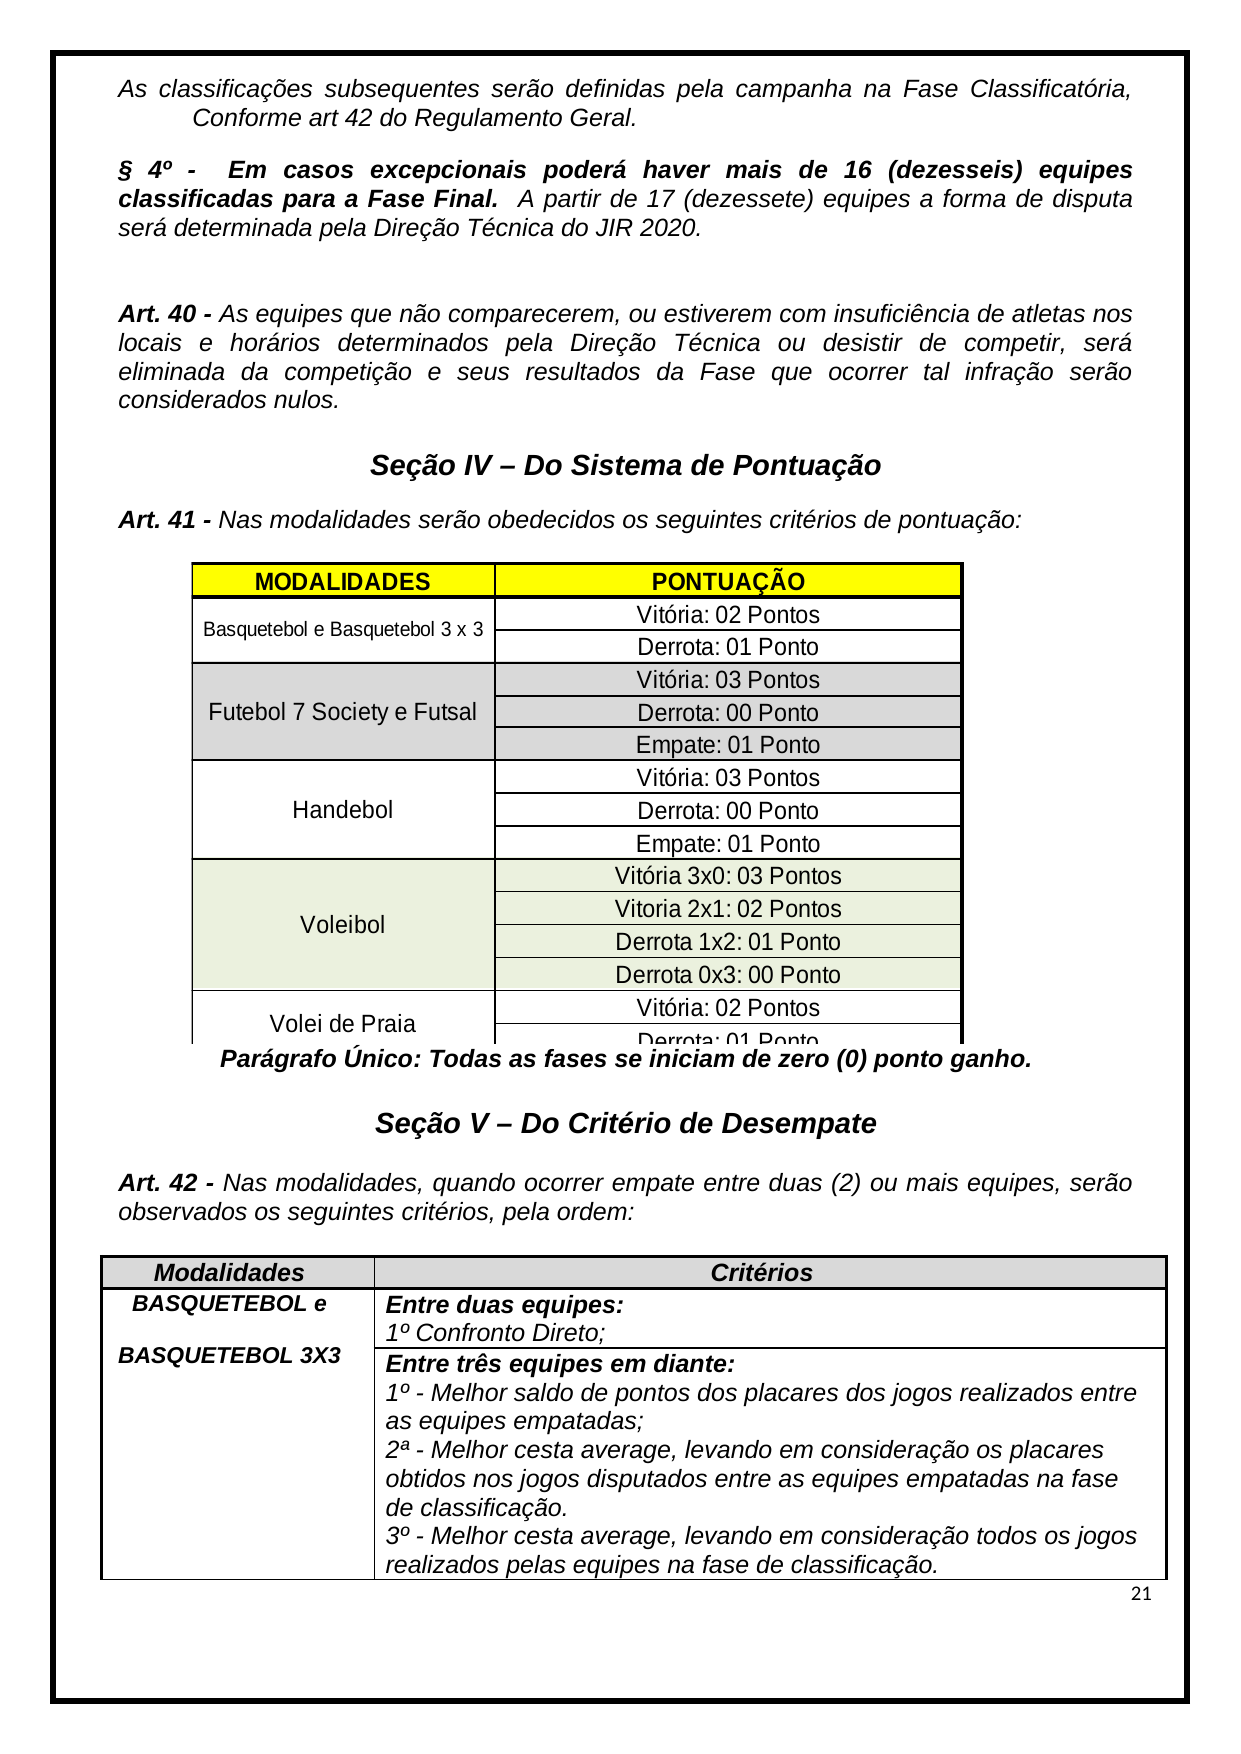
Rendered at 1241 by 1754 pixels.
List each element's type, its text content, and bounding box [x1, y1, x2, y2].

table_cell BASQUETEBOL e BASQUETEBOL 3X3 [103, 1290, 374, 1579]
text § 4º - Em casos excepcionais poderá haver mais de 16 (dezesseis) equipes classificadas para a Fase Final. A partir de 17 (dezessete) equipes a forma de disputa será determinada pela Direção Técnica do JIR 2020. [118, 155, 1137, 242]
text Seção IV – Do Sistema de Pontuação [118, 448, 1137, 481]
table_header Modalidades [103, 1258, 374, 1287]
text Art. 41 - Nas modalidades serão obedecidos os seguintes critérios de pontuação: [118, 505, 1137, 534]
text As classificações subsequentes serão definidas pela campanha na Fase Classificatória, Conforme art 42 do Regulamento Geral. [118, 74, 1137, 131]
table_cell Entre duas equipes: 1º Confronto Direto; [375, 1290, 1165, 1347]
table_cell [375, 1349, 1165, 1579]
text Seção V – Do Critério de Desempate [118, 1106, 1137, 1140]
text Art. 40 - As equipes que não comparecerem, ou estiverem com insuficiência de atletas nos locais e horários determinados pela Direção Técnica ou desistir de competir, será eliminada da competição e seus resultados da Fase que ocorrer tal infração serão considerados nulos. [118, 299, 1137, 414]
text Art. 42 - Nas modalidades, quando ocorrer empate entre duas (2) ou mais equipes, serão observados os seguintes critérios, pela ordem: [118, 1168, 1137, 1226]
table_header Critérios [375, 1258, 1165, 1287]
text Parágrafo Único: Todas as fases se iniciam de zero (0) ponto ganho. [118, 1044, 1137, 1073]
